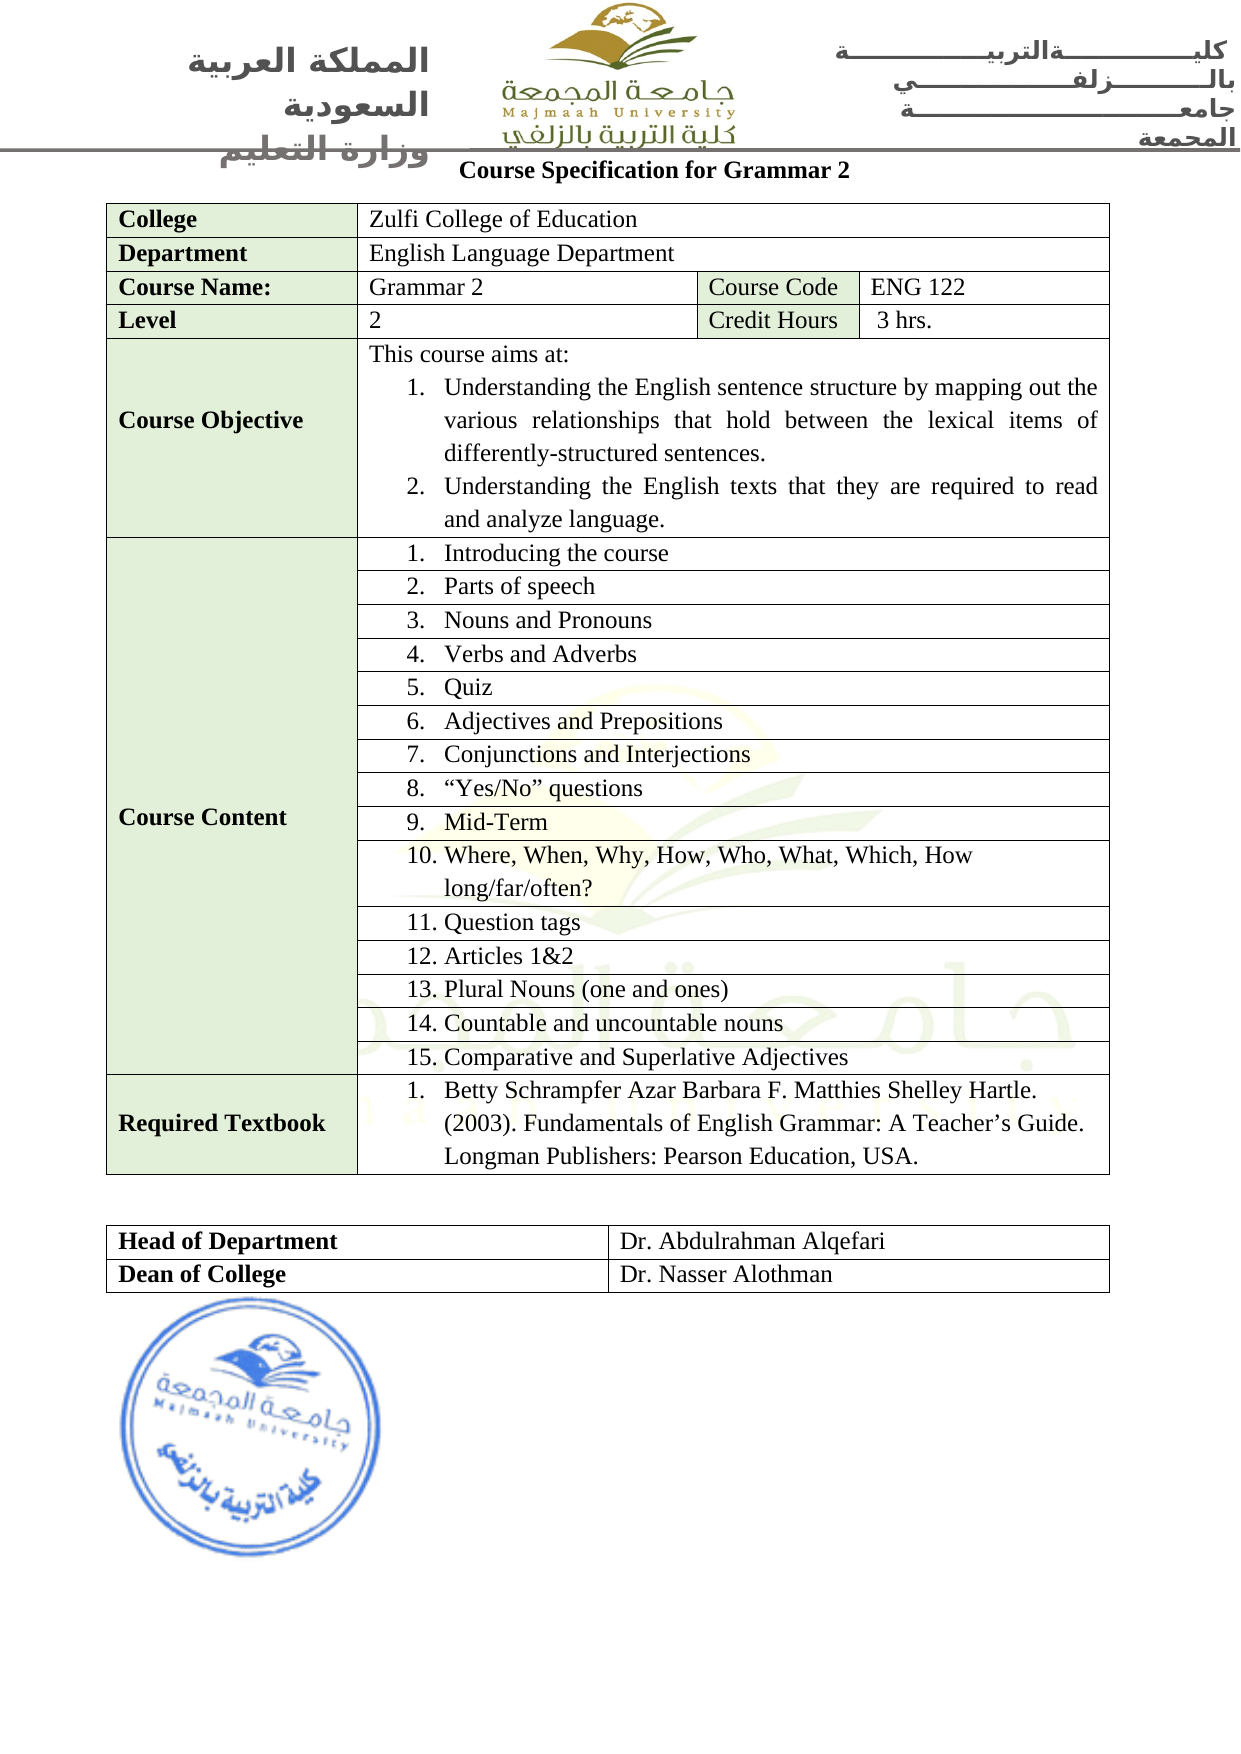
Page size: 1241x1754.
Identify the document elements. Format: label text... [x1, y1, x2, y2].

table_cell Nouns and Pronouns [358, 605, 1109, 638]
table_cell Level [107, 305, 357, 338]
table_cell Dean of College [107, 1260, 608, 1292]
table_cell Question tags [358, 907, 1109, 940]
table_cell Credit Hours [698, 305, 859, 338]
table_cell Mid-Term [358, 807, 1109, 839]
table_cell Verbs and Adverbs [358, 639, 1109, 671]
table_cell Quiz [358, 672, 1109, 705]
table_cell “Yes/No” questions [358, 773, 1109, 806]
table_cell Comparative and Superlative Adjectives [358, 1042, 1109, 1074]
table_cell Course Content [107, 538, 357, 1074]
table_cell Articles 1&2 [358, 941, 1109, 973]
table_cell Where, When, Why, How, Who, What, Which, How long/far/often? [358, 841, 1109, 906]
table_cell Countable and uncountable nouns [358, 1008, 1109, 1041]
table_header Head of Department [107, 1226, 608, 1258]
table_cell This course aims at: Understanding the English sentence structure by mapping out the various relationships that hold between the lexical items of differently-structured sentences. Understanding the English texts that they are required to read and analyze language. [358, 339, 1109, 537]
table_cell Dr. Nasser Alothman [609, 1260, 1109, 1292]
table_cell Parts of speech [358, 571, 1109, 604]
table_cell Required Textbook [107, 1075, 357, 1174]
table_cell Adjectives and Prepositions [358, 706, 1109, 738]
table_cell Betty Schrampfer Azar Barbara F. Matthies Shelley Hartle. (2003). Fundamentals of English Grammar: A Teacher’s Guide. Longman Publishers: Pearson Education, USA. [358, 1075, 1109, 1174]
table_cell Course Name: [107, 272, 357, 304]
picture [482, 0, 754, 148]
table_header College [107, 204, 357, 237]
picture [118, 1293, 389, 1562]
table_cell Grammar 2 [358, 272, 697, 304]
table_header Zulfi College of Education [358, 204, 1109, 237]
table_cell ENG 122 [860, 272, 1109, 304]
table_cell Plural Nouns (one and ones) [358, 975, 1109, 1007]
table_cell Course Objective [107, 339, 357, 537]
table_cell English Language Department [358, 238, 1109, 271]
table_cell Course Code [698, 272, 859, 304]
table_cell Department [107, 238, 357, 271]
table_cell Introducing the course [358, 538, 1109, 570]
table_cell 3 hrs. [860, 305, 1109, 338]
table_header Dr. Abdulrahman Alqefari [609, 1226, 1109, 1258]
table_cell Conjunctions and Interjections [358, 740, 1109, 772]
table_cell 2 [358, 305, 697, 338]
text Course Specification for Grammar 2 [118, 152, 1122, 184]
